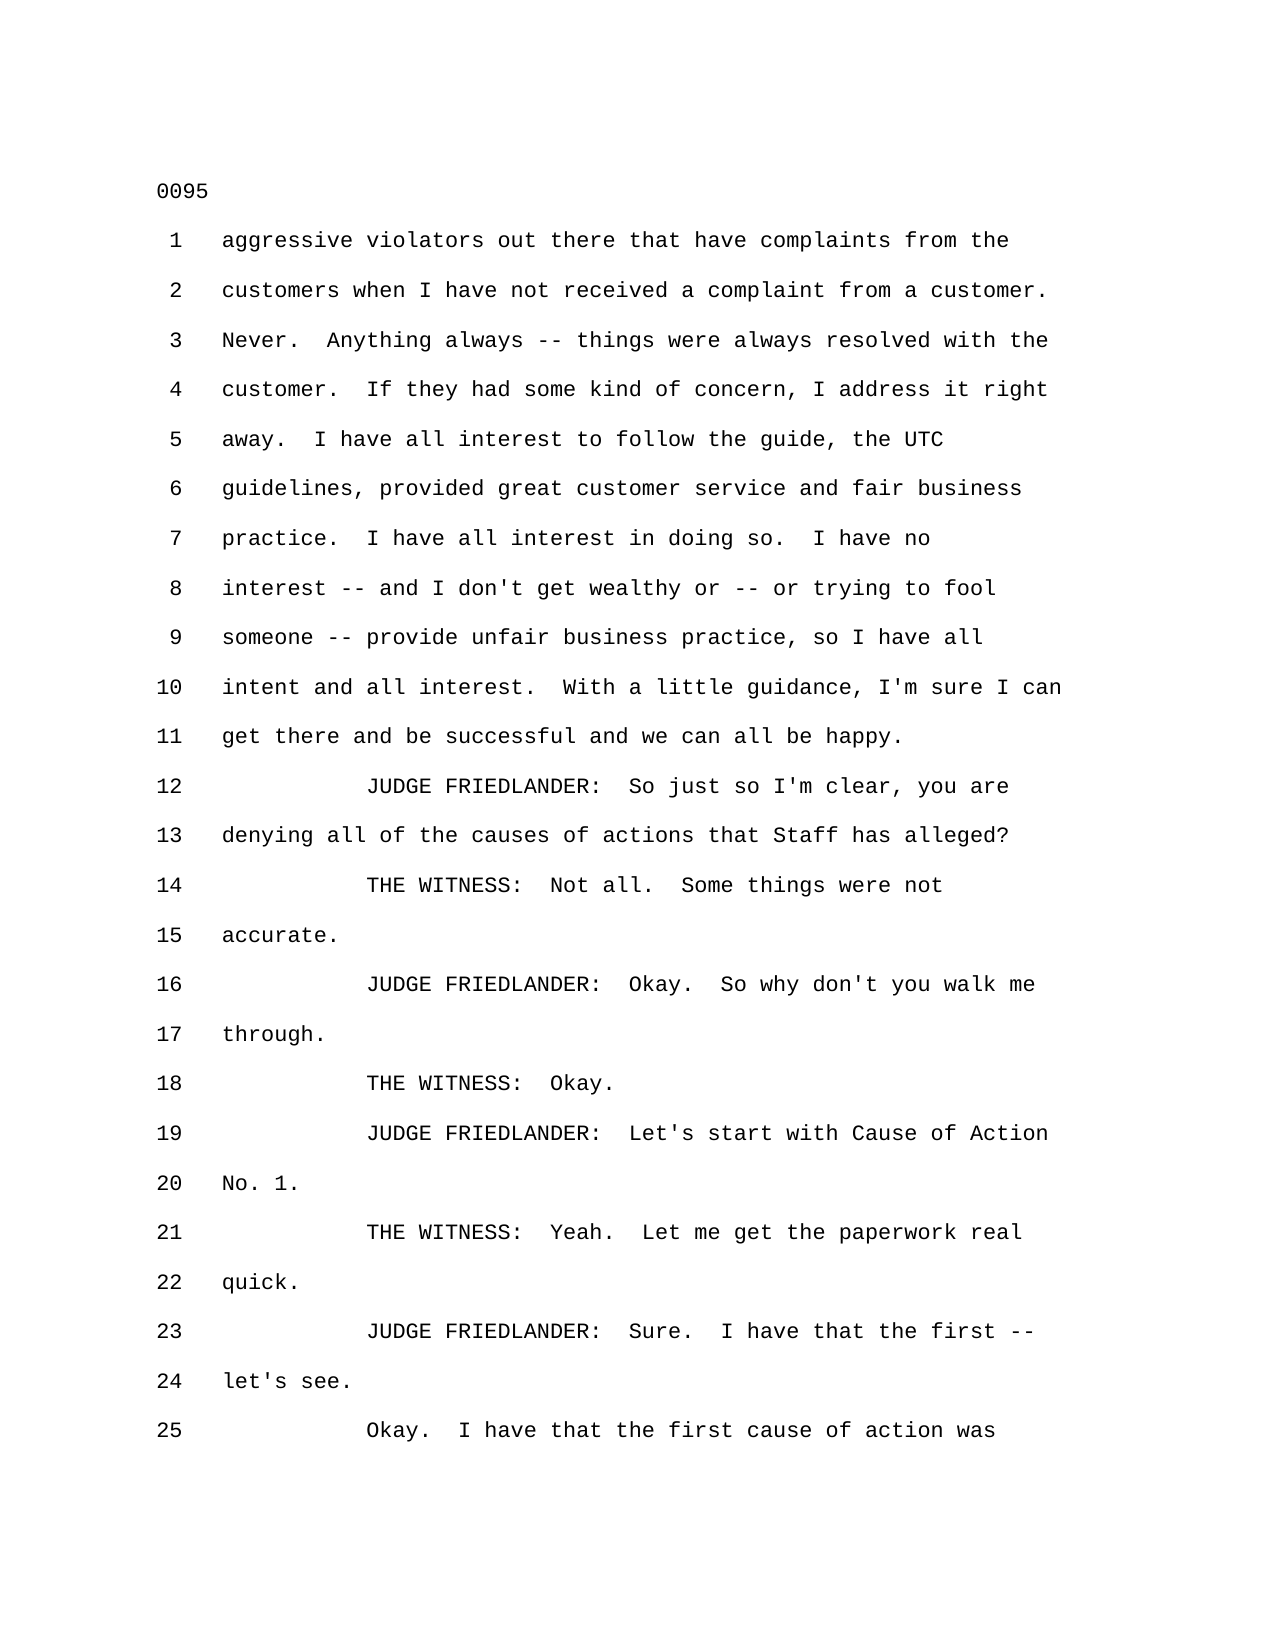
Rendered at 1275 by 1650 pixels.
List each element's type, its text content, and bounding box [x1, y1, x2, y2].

text 16 JUDGE FRIEDLANDER: Okay. So why don't you walk me [156, 973, 1119, 998]
text 12 JUDGE FRIEDLANDER: So just so I'm clear, you are [156, 775, 1119, 800]
text 10 intent and all interest. With a little guidance, I'm sure I can [156, 676, 1119, 701]
text 9 someone -- provide unfair business practice, so I have all [156, 626, 1119, 651]
text 11 get there and be successful and we can all be happy. [156, 725, 1119, 750]
text 1 aggressive violators out there that have complaints from the [156, 229, 1119, 254]
text 15 accurate. [156, 924, 1119, 948]
text 21 THE WITNESS: Yeah. Let me get the paperwork real [156, 1221, 1119, 1246]
text 20 No. 1. [156, 1172, 1119, 1196]
text 23 JUDGE FRIEDLANDER: Sure. I have that the first -- [156, 1320, 1119, 1345]
text 24 let's see. [156, 1370, 1119, 1395]
text 13 denying all of the causes of actions that Staff has alleged? [156, 824, 1119, 849]
text 8 interest -- and I don't get wealthy or -- or trying to fool [156, 577, 1119, 601]
text 2 customers when I have not received a complaint from a customer. [156, 279, 1119, 304]
text 17 through. [156, 1023, 1119, 1048]
text 22 quick. [156, 1271, 1119, 1296]
text 5 away. I have all interest to follow the guide, the UTC [156, 428, 1119, 453]
text 18 THE WITNESS: Okay. [156, 1072, 1119, 1097]
text 3 Never. Anything always -- things were always resolved with the [156, 329, 1119, 353]
text 4 customer. If they had some kind of concern, I address it right [156, 378, 1119, 403]
text 14 THE WITNESS: Not all. Some things were not [156, 874, 1119, 899]
text 25 Okay. I have that the first cause of action was [156, 1419, 1119, 1444]
text 6 guidelines, provided great customer service and fair business [156, 477, 1119, 502]
text 19 JUDGE FRIEDLANDER: Let's start with Cause of Action [156, 1122, 1119, 1147]
text 7 practice. I have all interest in doing so. I have no [156, 527, 1119, 552]
text 0095 [156, 180, 1119, 205]
